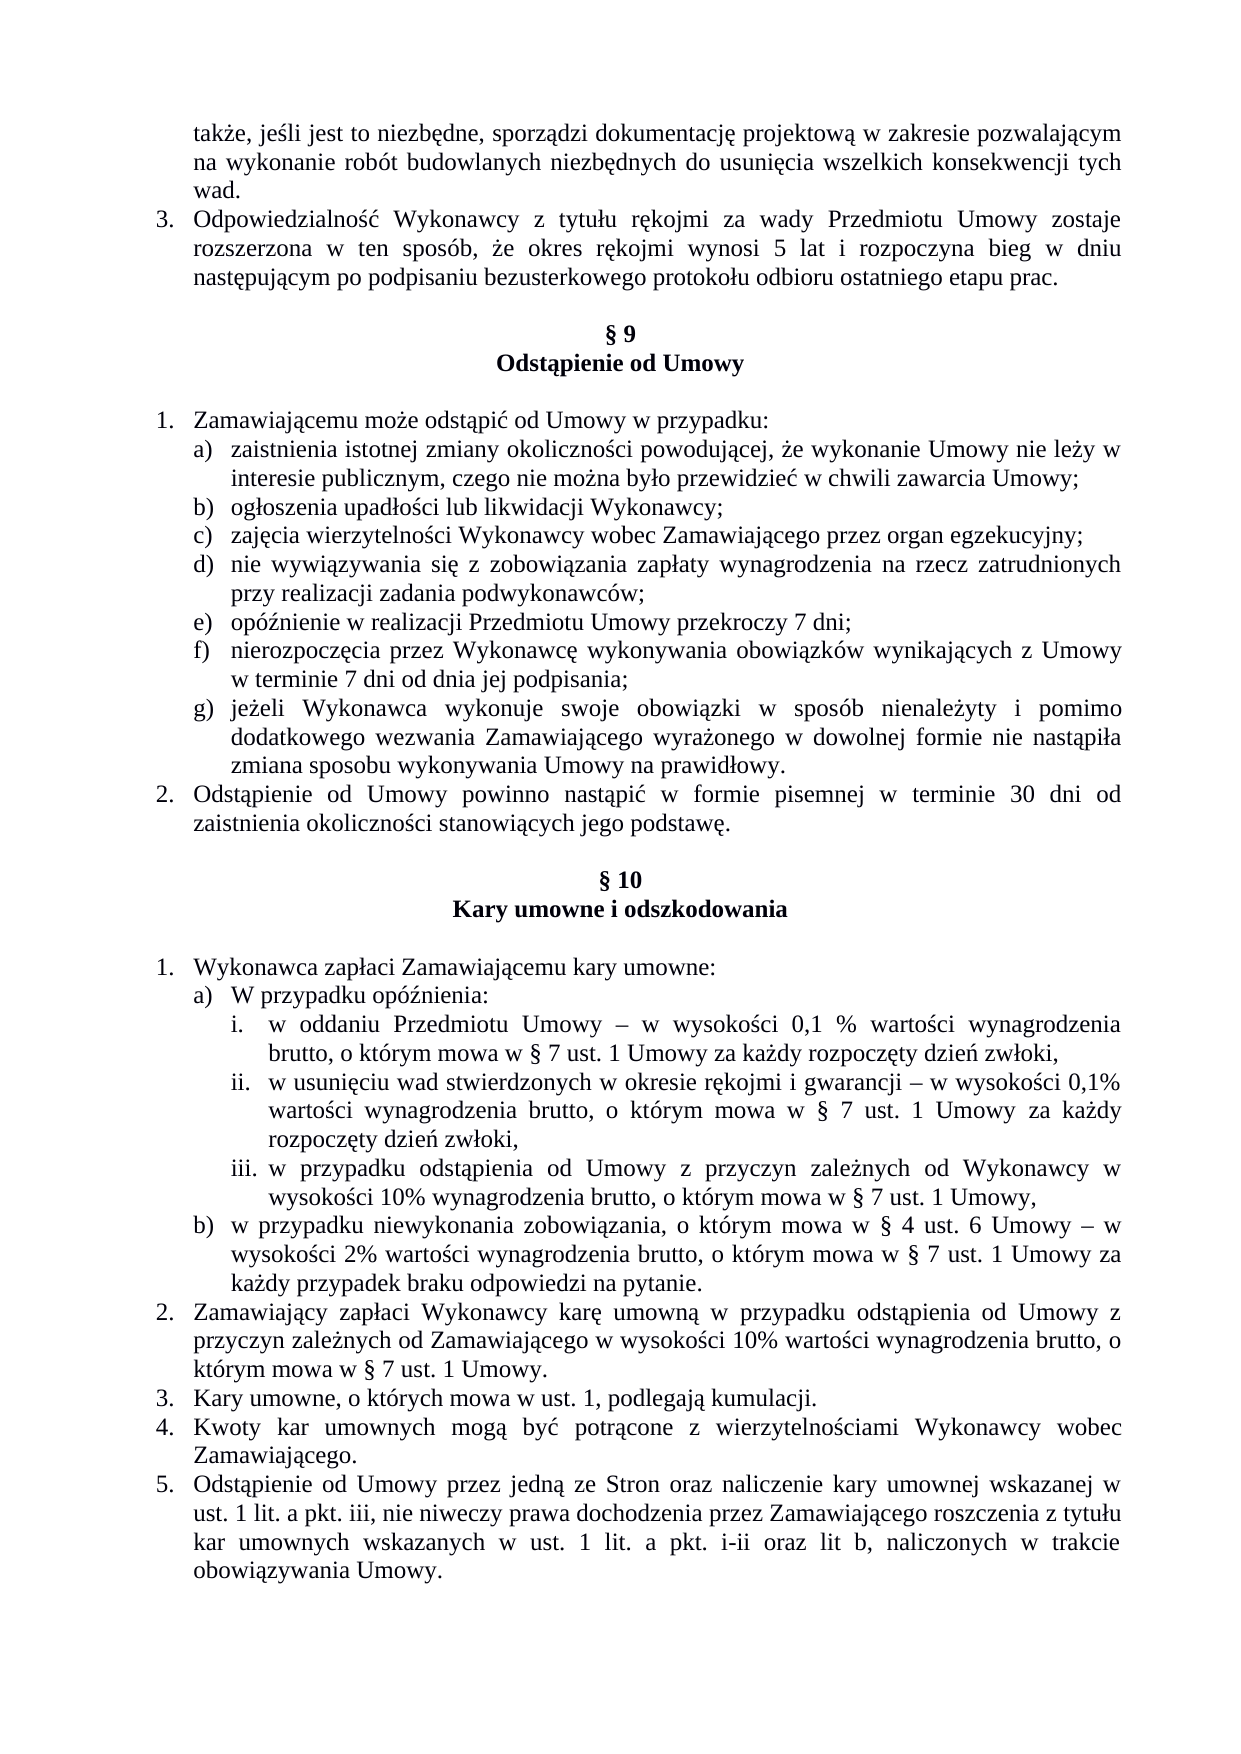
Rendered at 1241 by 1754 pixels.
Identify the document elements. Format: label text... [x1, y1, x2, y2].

list w przypadku odstąpienia od Umowy z przyczyn zależnych od Wykonawcy w wysokości 10% wynagrodzenia brutto, o którym mowa w § 7 ust. 1 Umowy, [231, 1153, 1122, 1211]
list nie wywiązywania się z zobowiązania zapłaty wynagrodzenia na rzecz zatrudnionych przy realizacji zadania podwykonawców; [193, 549, 1122, 607]
list jeżeli Wykonawca wykonuje swoje obowiązki w sposób nienależyty i pomimo dodatkowego wezwania Zamawiającego wyrażonego w dowolnej formie nie nastąpiła zmiana sposobu wykonywania Umowy na prawidłowy. [193, 693, 1122, 779]
list w przypadku niewykonania zobowiązania, o którym mowa w § 4 ust. 6 Umowy – w wysokości 2% wartości wynagrodzenia brutto, o którym mowa w § 7 ust. 1 Umowy za każdy przypadek braku odpowiedzi na pytanie. [193, 1211, 1122, 1297]
list Odpowiedzialność Wykonawcy z tytułu rękojmi za wady Przedmiotu Umowy zostaje rozszerzona w ten sposób, że okres rękojmi wynosi 5 lat i rozpoczyna bieg w dniu następującym po podpisaniu bezusterkowego protokołu odbioru ostatniego etapu prac. [156, 204, 1122, 291]
list W przypadku opóźnienia: [193, 981, 1122, 1009]
list Kary umowne, o których mowa w ust. 1, podlegają kumulacji. [156, 1383, 1122, 1412]
list Kwoty kar umownych mogą być potrącone z wierzytelnościami Wykonawcy wobec Zamawiającego. [156, 1412, 1122, 1469]
text § 10 [118, 866, 1122, 894]
list ogłoszenia upadłości lub likwidacji Wykonawcy; [193, 492, 1122, 521]
list zaistnienia istotnej zmiany okoliczności powodującej, że wykonanie Umowy nie leży w interesie publicznym, czego nie można było przewidzieć w chwili zawarcia Umowy; [193, 434, 1122, 492]
list Wykonawca zapłaci Zamawiającemu kary umowne: [156, 952, 1122, 981]
list Odstąpienie od Umowy powinno nastąpić w formie pisemnej w terminie 30 dni od zaistnienia okoliczności stanowiących jego podstawę. [156, 779, 1122, 837]
text Odstąpienie od Umowy [118, 348, 1122, 377]
list Zamawiający zapłaci Wykonawcy karę umowną w przypadku odstąpienia od Umowy z przyczyn zależnych od Zamawiającego w wysokości 10% wartości wynagrodzenia brutto, o którym mowa w § 7 ust. 1 Umowy. [156, 1297, 1122, 1383]
text Kary umowne i odszkodowania [118, 894, 1122, 923]
list w oddaniu Przedmiotu Umowy – w wysokości 0,1 % wartości wynagrodzenia brutto, o którym mowa w § 7 ust. 1 Umowy za każdy rozpoczęty dzień zwłoki, [231, 1009, 1122, 1067]
list Zamawiającemu może odstąpić od Umowy w przypadku: [156, 406, 1122, 434]
list Odstąpienie od Umowy przez jedną ze Stron oraz naliczenie kary umownej wskazanej w ust. 1 lit. a pkt. iii, nie niweczy prawa dochodzenia przez Zamawiającego roszczenia z tytułu kar umownych wskazanych w ust. 1 lit. a pkt. i-ii oraz lit b, naliczonych w trakcie obowiązywania Umowy. [156, 1469, 1122, 1584]
list zajęcia wierzytelności Wykonawcy wobec Zamawiającego przez organ egzekucyjny; [193, 521, 1122, 549]
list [156, 118, 1122, 204]
list nierozpoczęcia przez Wykonawcę wykonywania obowiązków wynikających z Umowy w terminie 7 dni od dnia jej podpisania; [193, 636, 1122, 693]
text § 9 [118, 319, 1122, 348]
list w usunięciu wad stwierdzonych w okresie rękojmi i gwarancji – w wysokości 0,1% wartości wynagrodzenia brutto, o którym mowa w § 7 ust. 1 Umowy za każdy rozpoczęty dzień zwłoki, [231, 1067, 1122, 1153]
list opóźnienie w realizacji Przedmiotu Umowy przekroczy 7 dni; [193, 607, 1122, 636]
